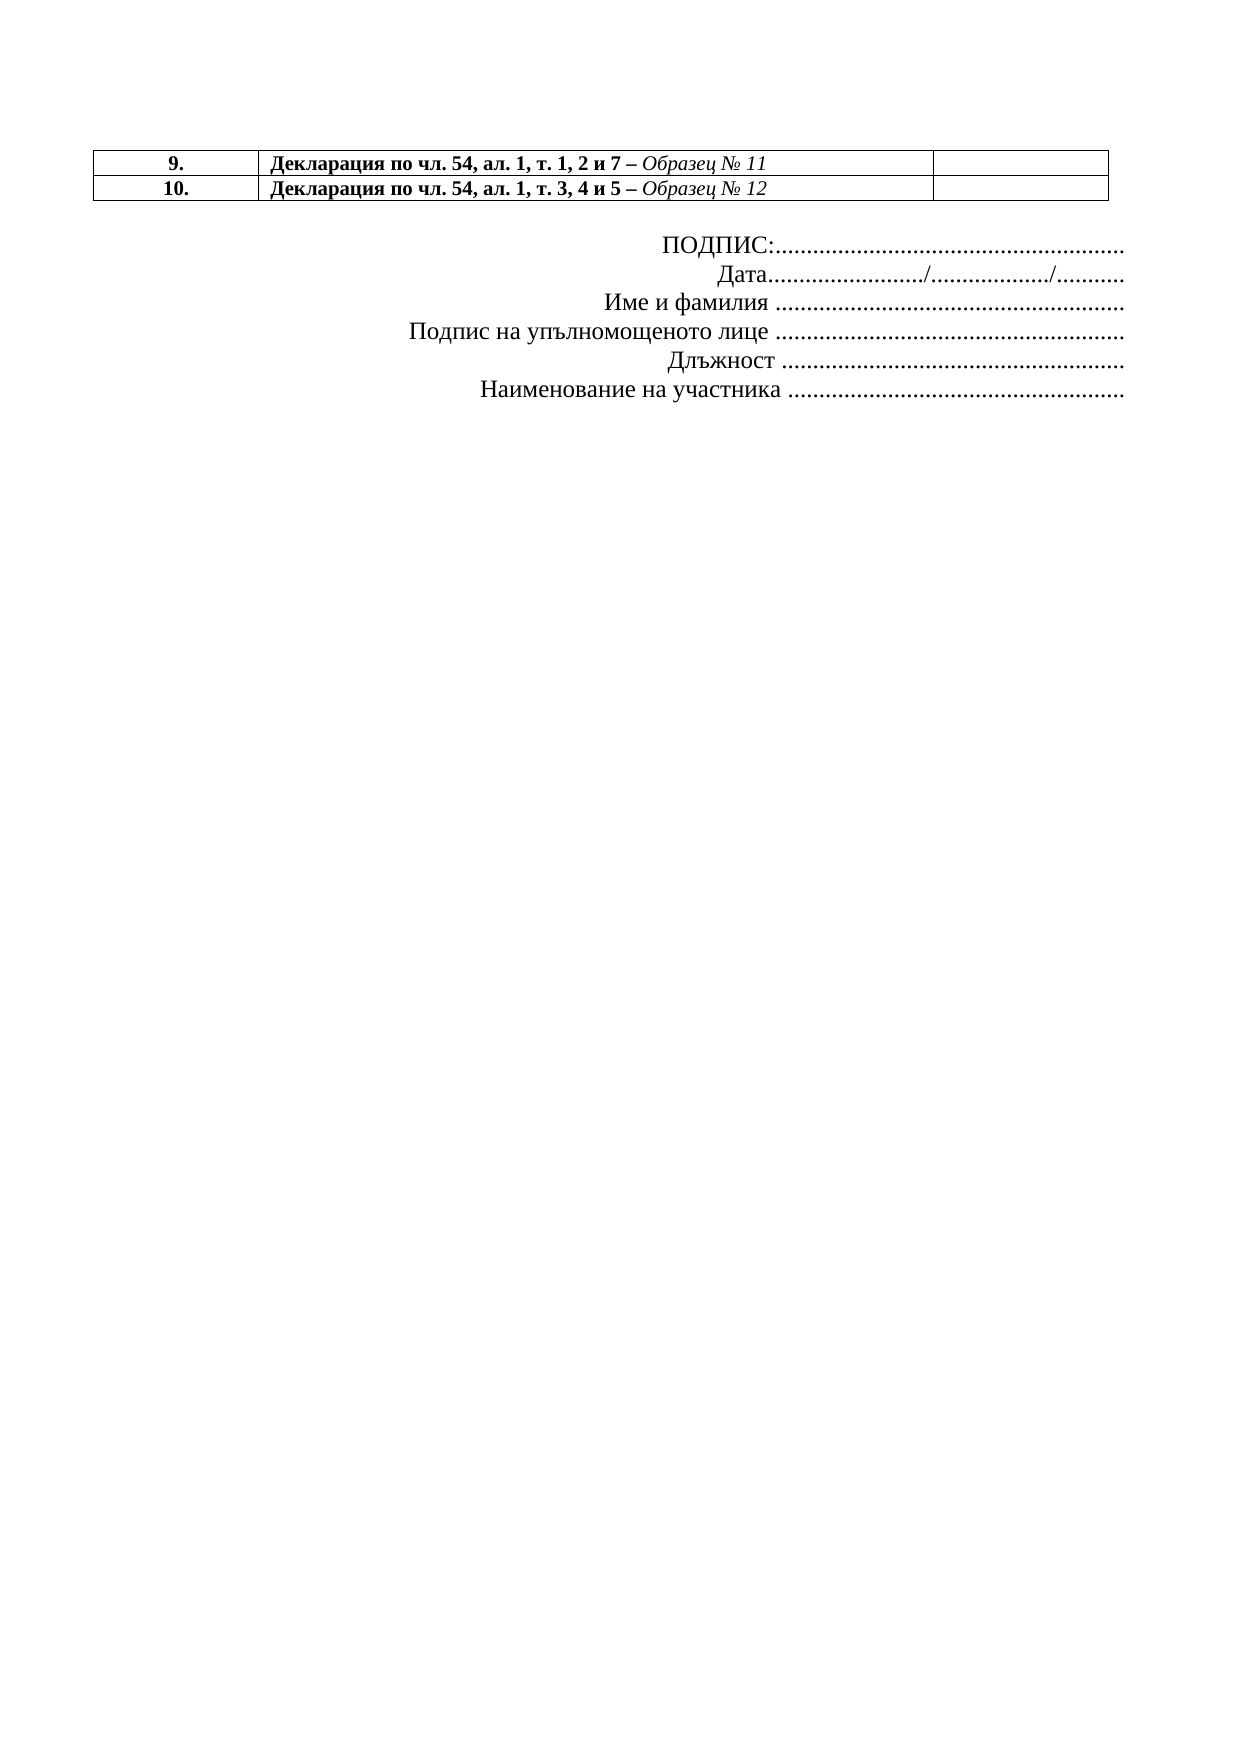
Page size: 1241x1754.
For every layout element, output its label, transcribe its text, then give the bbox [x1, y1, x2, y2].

table_cell Декларация по чл. 54, ал. 1, т. 3, 4 и 5 – Образец № 12 [259, 176, 933, 200]
table_cell [934, 151, 1108, 175]
text Наименование на участника ...................................................... [104, 374, 1125, 402]
table_cell 10. [94, 176, 258, 200]
table_cell 9. [94, 151, 258, 175]
text Подпис на упълномощеното лице ........................................................ [104, 316, 1125, 345]
text Име и фамилия ........................................................ [104, 287, 1125, 316]
text ПОДПИС:........................................................ [104, 230, 1125, 259]
table_cell Декларация по чл. 54, ал. 1, т. 1, 2 и 7 – Образец № 11 [259, 151, 933, 175]
table_cell [934, 176, 1108, 200]
text Длъжност ....................................................... [104, 345, 1125, 374]
text Дата........................./.................../........... [104, 259, 1125, 287]
